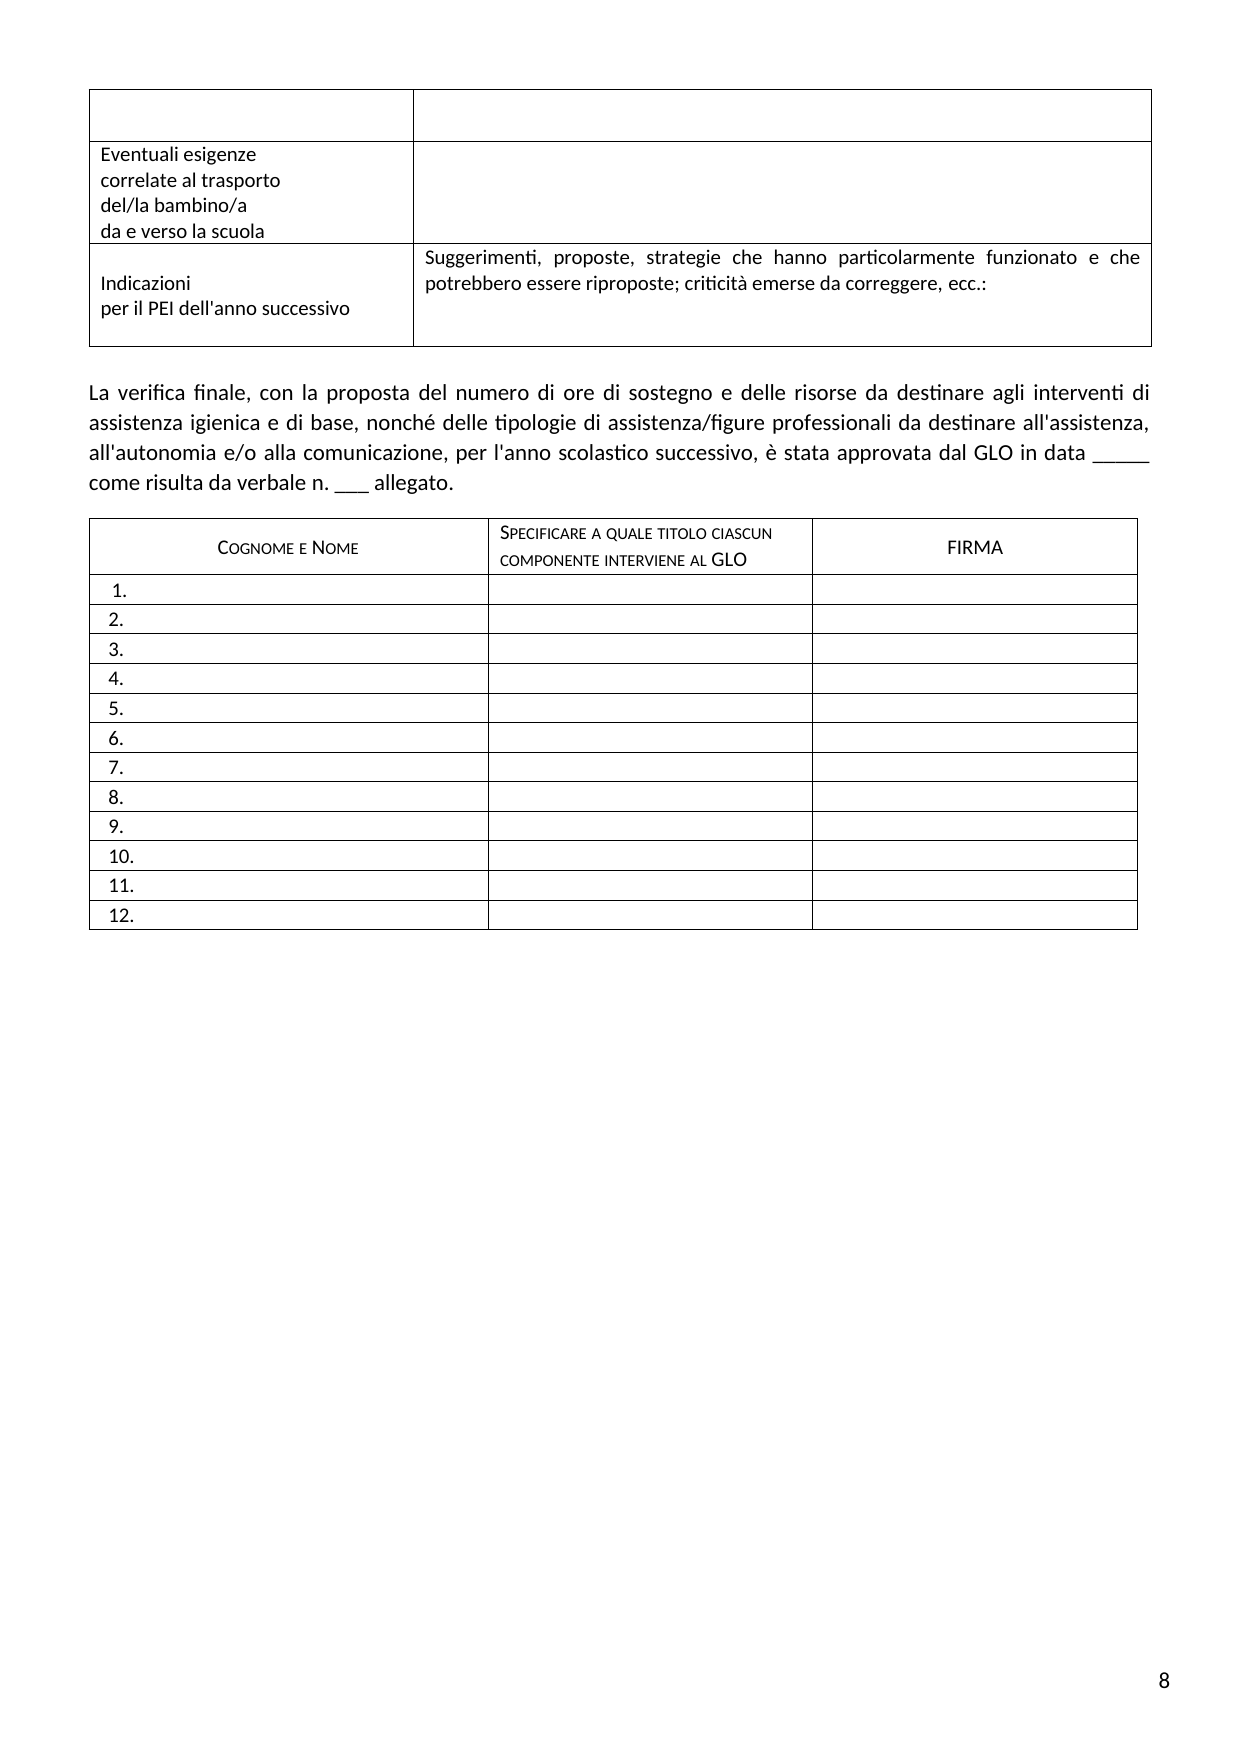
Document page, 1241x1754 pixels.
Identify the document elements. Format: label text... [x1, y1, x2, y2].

table_cell [489, 634, 812, 663]
table_cell [489, 841, 812, 870]
table_cell [414, 142, 1151, 243]
table_cell [813, 841, 1137, 870]
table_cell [414, 90, 1151, 141]
table_header Specificare a quale titolo ciascun componente interviene al GLO [489, 519, 812, 574]
table_cell [489, 871, 812, 899]
table_cell Indicazioni per il PEI dell'anno successivo [90, 244, 413, 346]
table_cell [489, 782, 812, 811]
table_cell [813, 901, 1137, 929]
table_cell [813, 634, 1137, 663]
table_cell [813, 753, 1137, 781]
table_cell [813, 694, 1137, 722]
table_cell 11. [90, 871, 488, 899]
table_cell [813, 575, 1137, 604]
table_cell 6. [90, 723, 488, 752]
table_cell 2. [90, 605, 488, 633]
table_cell [813, 782, 1137, 811]
table_cell 4. [90, 664, 488, 692]
table_cell [813, 723, 1137, 752]
table_cell [489, 812, 812, 840]
table_cell 1. [90, 575, 488, 604]
table_cell 12. [90, 901, 488, 929]
table_cell [813, 871, 1137, 899]
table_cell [90, 90, 413, 141]
table_cell [489, 694, 812, 722]
table_header Cognome e Nome [90, 519, 488, 574]
table_cell 8. [90, 782, 488, 811]
table_cell [813, 664, 1137, 692]
table_cell 3. [90, 634, 488, 663]
table_header FIRMA [813, 519, 1137, 574]
table_cell 5. [90, 694, 488, 722]
table_cell [489, 575, 812, 604]
table_cell 10. [90, 841, 488, 870]
table_cell 9. [90, 812, 488, 840]
text La verifica finale, con la proposta del numero di ore di sostegno e delle risorse da destinare agli interventi di assistenza igienica e di base, nonché delle tipologie di assistenza/figure professionali da destinare all'assistenza, all'autonomia e/o alla comunicazione, per l'anno scolastico successivo, è stata approvata dal GLO in data _____ come risulta da verbale n. ___ allegato. [89, 378, 1151, 496]
table_cell [813, 812, 1137, 840]
table_cell [489, 605, 812, 633]
table_cell [489, 723, 812, 752]
table_cell Suggerimenti, proposte, strategie che hanno particolarmente funzionato e che potrebbero essere riproposte; criticità emerse da correggere, ecc.: [414, 244, 1151, 346]
table_cell Eventuali esigenze correlate al trasporto del/la bambino/a da e verso la scuola [90, 142, 413, 243]
table_cell 7. [90, 753, 488, 781]
table_cell [489, 753, 812, 781]
table_cell [489, 901, 812, 929]
table_cell [813, 605, 1137, 633]
table_cell [489, 664, 812, 692]
